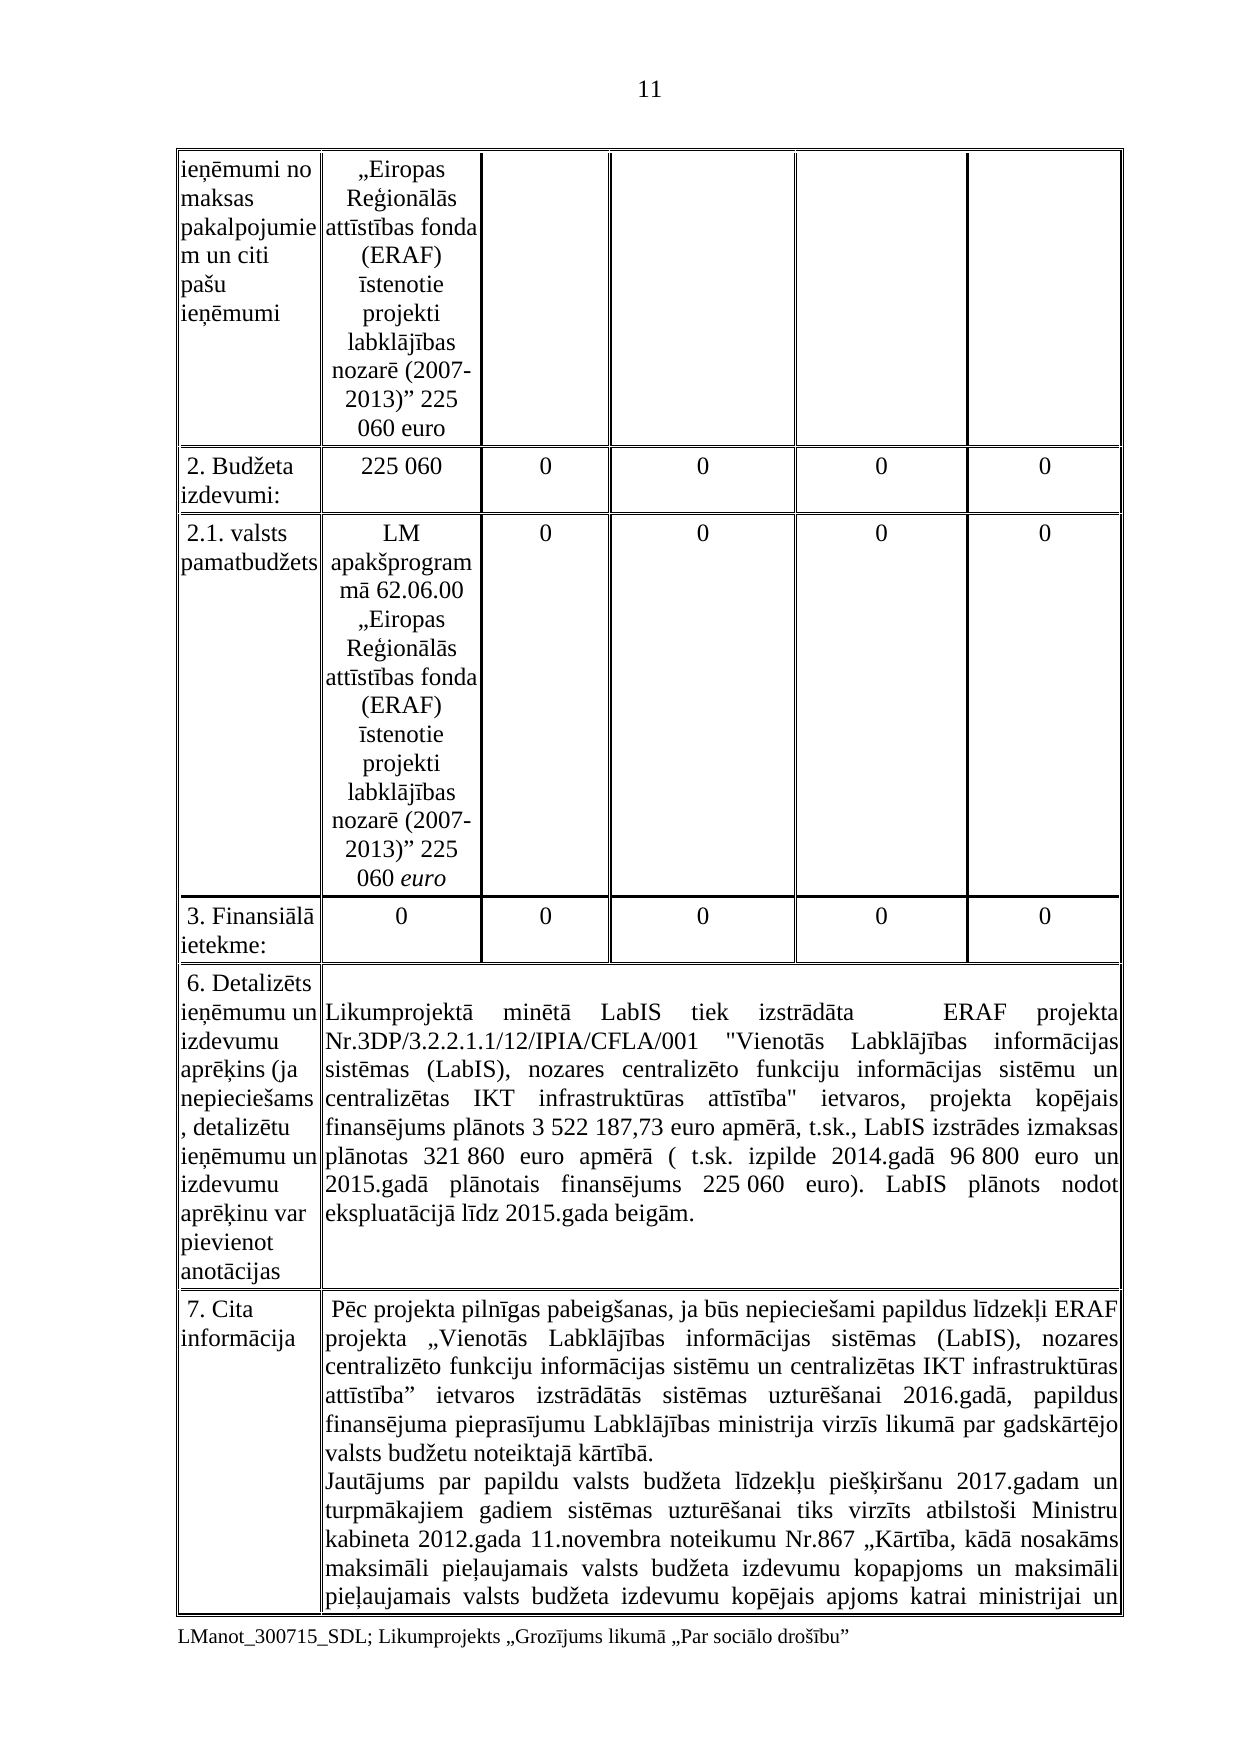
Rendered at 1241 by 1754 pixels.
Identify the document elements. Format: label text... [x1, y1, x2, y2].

table_cell 3. Finansiālā ietekme: [179, 895, 320, 962]
table_cell 225 060 [323, 448, 480, 512]
table_cell 6. Detalizēts ieņēmumu un izdevumu aprēķins (ja nepieciešams, detalizētu ieņēmumu un izdevumu aprēķinu var pievienot anotācijas [177, 962, 322, 1288]
table_cell 0 [969, 895, 1120, 962]
table_cell 0 [796, 151, 967, 445]
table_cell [322, 1288, 1122, 1613]
table_cell LM apakšprogrammā 62.06.00 „Eiropas Reģionālās attīstības fonda (ERAF) īstenotie projekti labklājības nozarē (2007-2013)” 225 060 euro [323, 515, 480, 895]
table_cell 0 [483, 448, 608, 512]
table_cell 2.1. valsts pamatbudžets [177, 512, 322, 895]
table_cell 0 [967, 151, 1120, 445]
table_cell 2. Budžeta izdevumi: [177, 445, 322, 512]
table_cell 0 [612, 898, 794, 962]
table_cell 0 [483, 898, 608, 962]
table_cell 0 [610, 151, 796, 445]
table_cell Likumprojektā minētā LabIS tiek izstrādāta ERAF projekta Nr.3DP/3.2.2.1.1/12/IPIA/CFLA/001 "Vienotās Labklājības informācijas sistēmas (LabIS), nozares centralizēto funkciju informācijas sistēmu un centralizētas IKT infrastruktūras attīstība" ietvaros, projekta kopējais finansējums plānots 3 522 187,73 euro apmērā, t.sk., LabIS izstrādes izmaksas plānotas 321 860 euro apmērā ( t.sk. izpilde 2014.gadā 96 800 euro un 2015.gadā plānotais finansējums 225 060 euro). LabIS plānots nodot ekspluatācijā līdz 2015.gada beigām. [322, 962, 1122, 1288]
table_cell 0 [483, 515, 608, 895]
table_cell 7. Cita informācija [177, 1288, 322, 1613]
table_cell 0 [967, 445, 1122, 512]
table_cell 0 [481, 149, 610, 445]
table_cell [322, 151, 481, 445]
table_cell 0 [797, 898, 966, 962]
table_cell 0 [797, 515, 966, 895]
table_cell 0 [967, 512, 1122, 895]
table_cell 0 [323, 898, 480, 962]
table_cell 0 [612, 515, 794, 895]
table_cell 0 [612, 448, 794, 512]
table_cell 0 [797, 448, 966, 512]
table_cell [179, 151, 322, 445]
